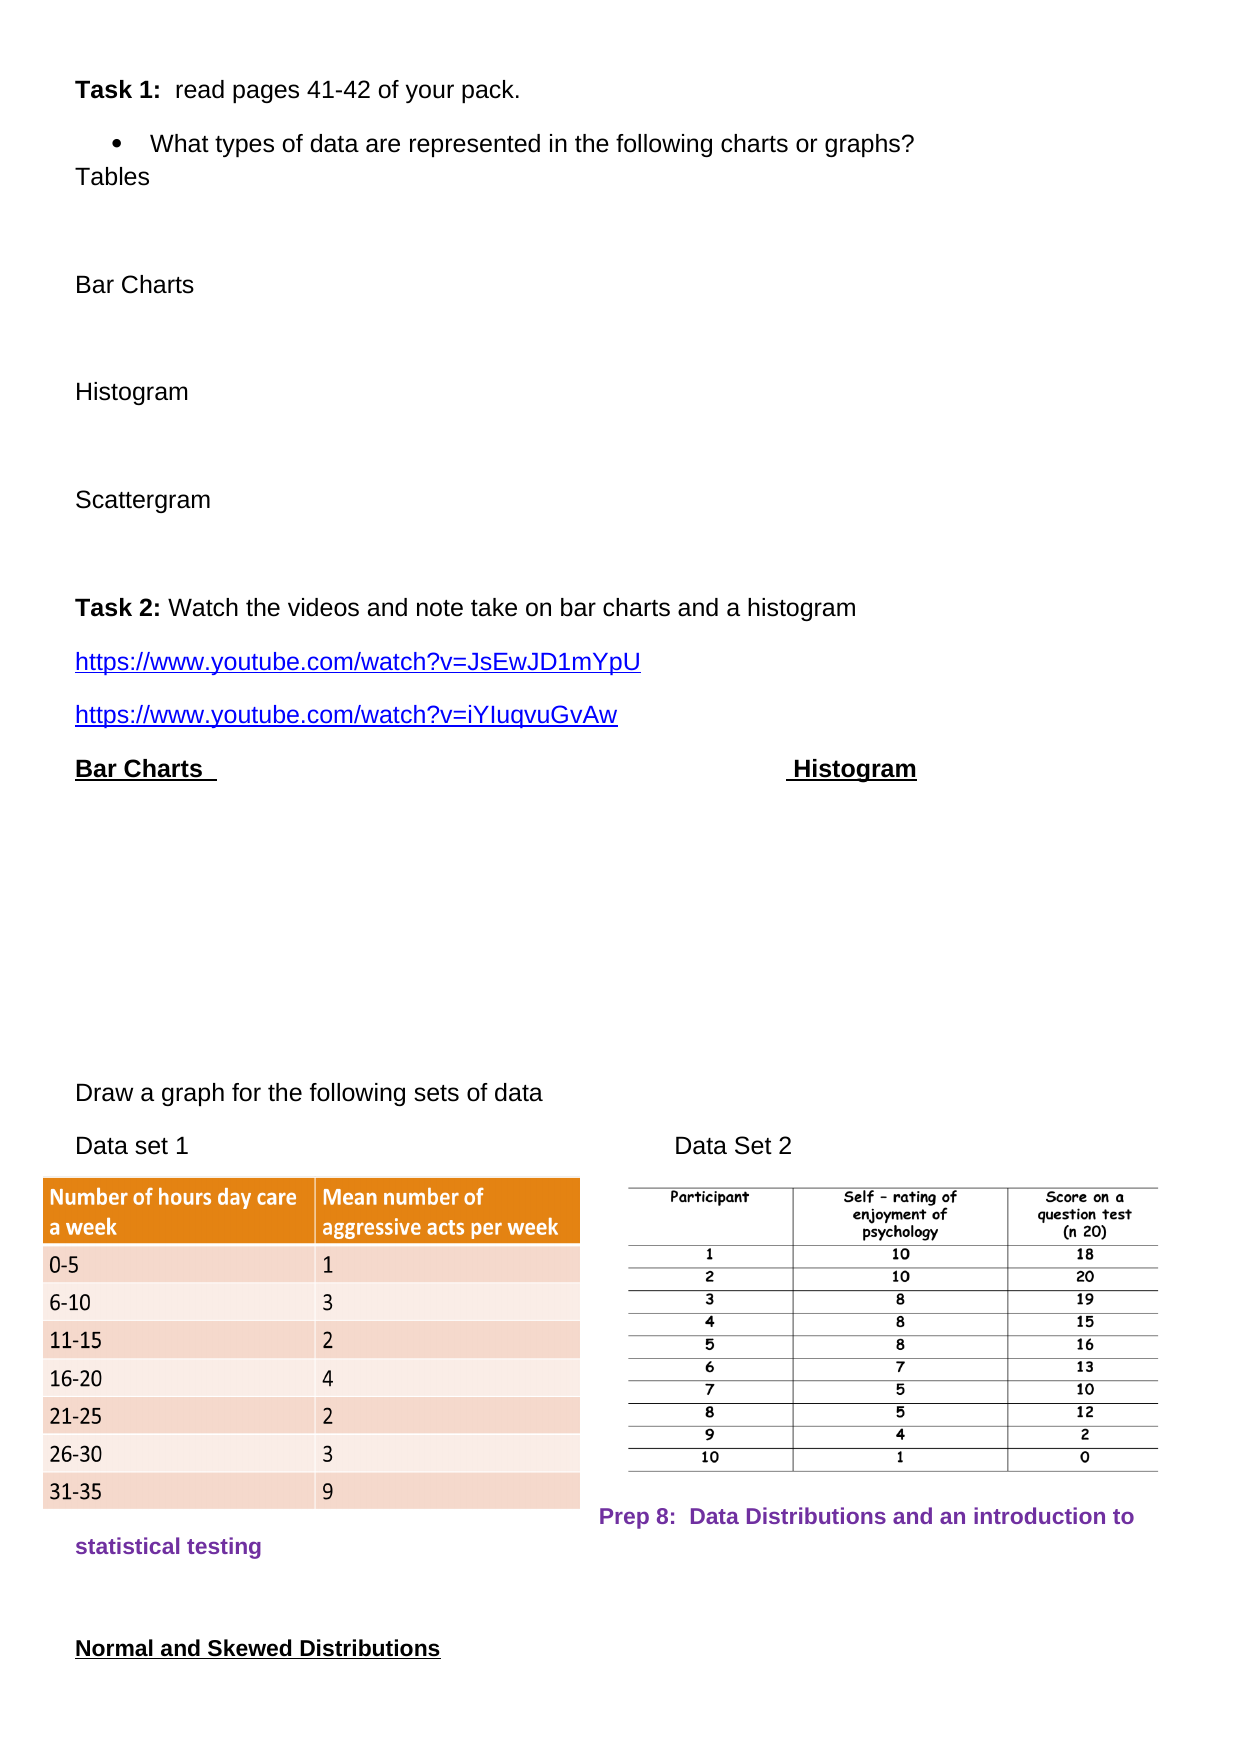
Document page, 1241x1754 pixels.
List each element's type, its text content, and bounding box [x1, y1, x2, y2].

text Bar Charts Histogram [75, 754, 1165, 783]
text Data set 1 Data Set 2 [75, 1131, 1165, 1160]
text Tables [75, 162, 1165, 191]
text Task 1: read pages 41-42 of your pack. [75, 75, 1165, 104]
text Normal and Skewed Distributions [75, 1635, 1165, 1662]
text Histogram [75, 377, 1165, 406]
text Task 2: Watch the videos and note take on bar charts and a histogram [75, 593, 1165, 622]
text Draw a graph for the following sets of data [75, 1077, 1165, 1106]
text https://www.youtube.com/watch?v=JsEwJD1mYpU [75, 647, 1165, 675]
list What types of data are represented in the following charts or graphs? [112, 129, 1165, 158]
text Prep 8: Data Distributions and an introduction to statistical testing [75, 1338, 1165, 1559]
picture [626, 1184, 1158, 1472]
text Scattergram [75, 485, 1165, 514]
text https://www.youtube.com/watch?v=iYIuqvuGvAw [75, 701, 1165, 729]
picture [42, 1173, 580, 1514]
text Bar Charts [75, 270, 1165, 298]
